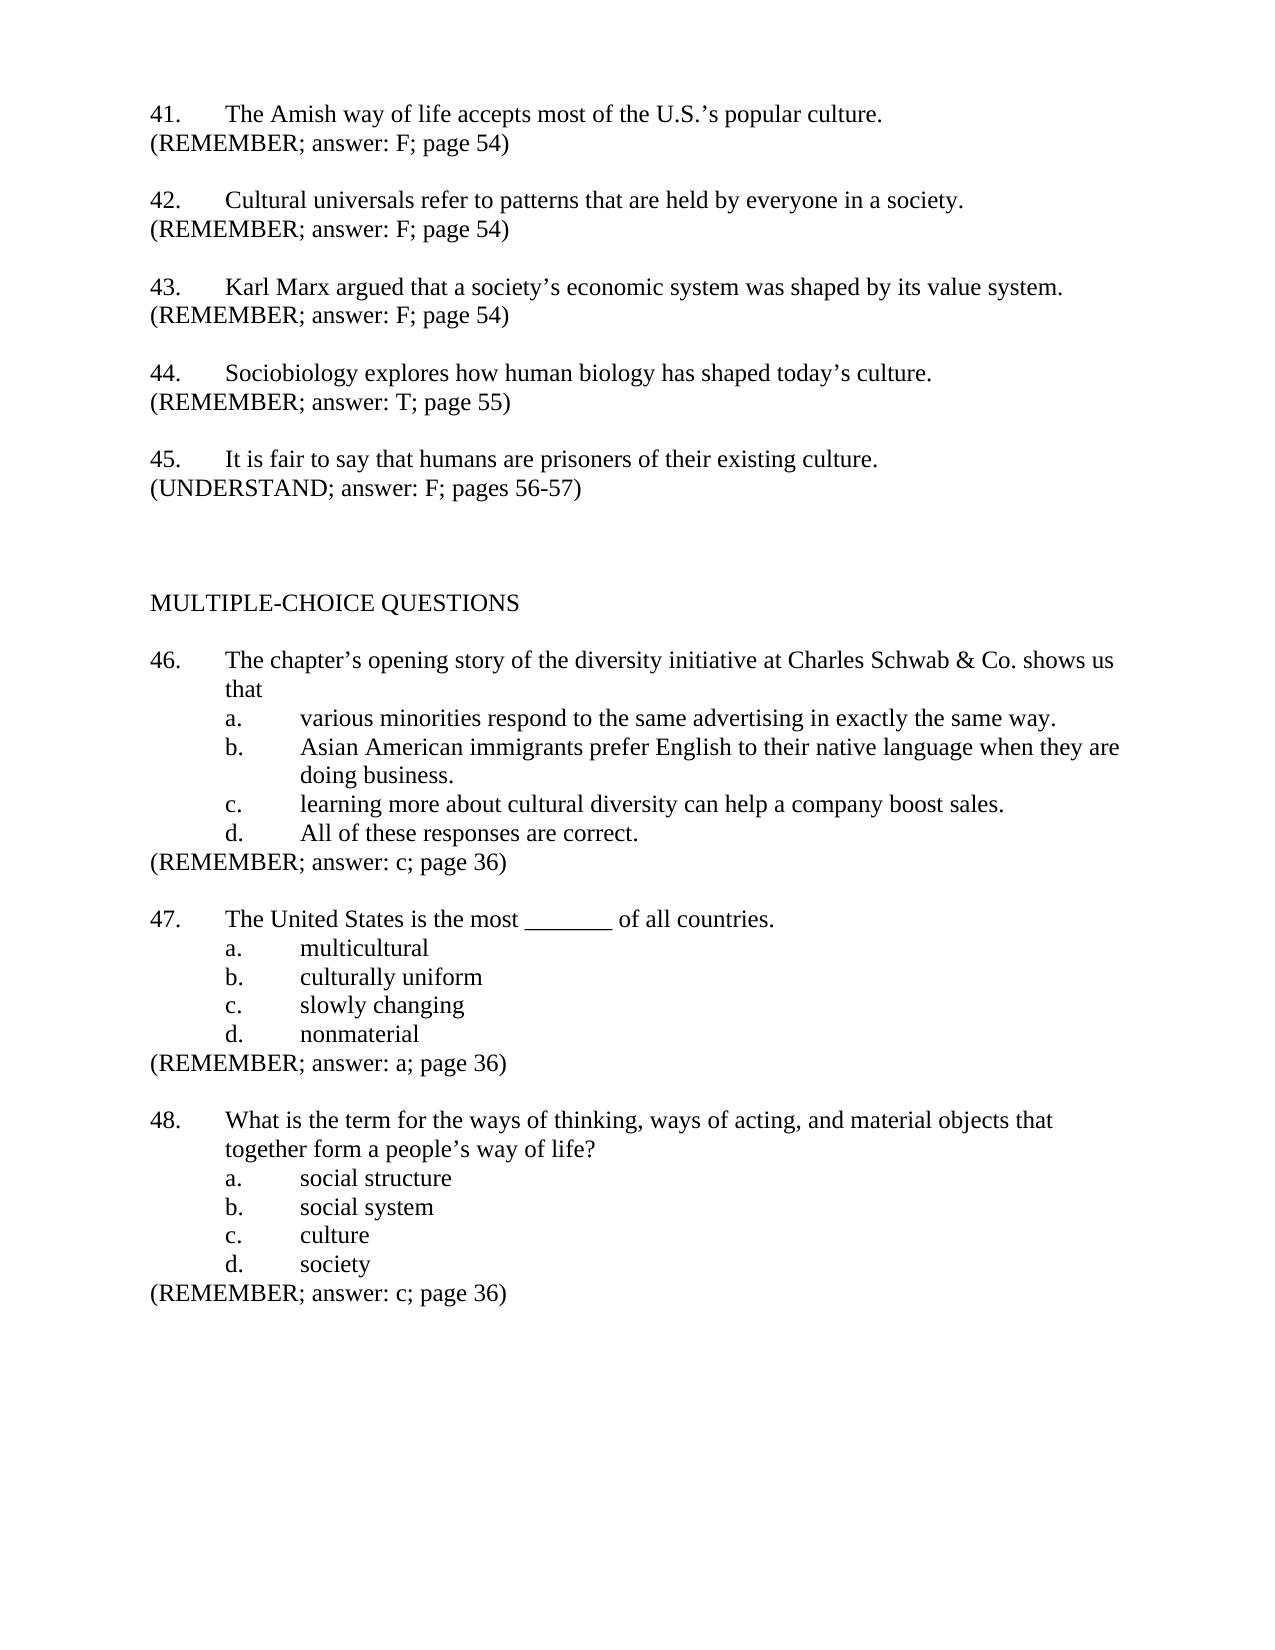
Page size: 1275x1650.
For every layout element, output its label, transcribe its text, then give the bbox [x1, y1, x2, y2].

text d. All of these responses are correct. [150, 818, 1125, 847]
text 41. The Amish way of life accepts most of the ’s popular culture. [150, 99, 1125, 128]
text (REMEMBER; answer: T; page 55) [150, 387, 1125, 415]
text (REMEMBER; answer: F; page 54) [150, 128, 1125, 157]
text MULTIPLE-CHOICE QUESTIONS [150, 588, 1125, 617]
text 45. It is fair to say that humans are prisoners of their existing culture. [150, 444, 1125, 473]
text d. nonmaterial [150, 1019, 1125, 1048]
text 44. Sociobiology explores how human biology has shaped today’s culture. [150, 358, 1125, 387]
text d. society [150, 1249, 1125, 1278]
text (REMEMBER; answer: c; page 36) [150, 1278, 1125, 1307]
text b. social system [150, 1192, 1125, 1220]
text a. various minorities respond to the same advertising in exactly the same way. [150, 703, 1125, 732]
text c. slowly changing [150, 990, 1125, 1019]
text (UNDERSTAND; answer: F; pages 56-57) [150, 473, 1125, 502]
text 46. The chapter’s opening story of the diversity initiative at Charles Schwab & Co. shows us that [150, 645, 1125, 703]
text b. Asian American immigrants prefer English to their native language when they are doing business. [225, 732, 1125, 789]
text (REMEMBER; answer: c; page 36) [150, 847, 1125, 875]
text a. social structure [150, 1163, 1125, 1192]
text c. culture [150, 1220, 1125, 1249]
text b. culturally uniform [150, 962, 1125, 990]
text (REMEMBER; answer: F; page 54) [150, 214, 1125, 243]
text (REMEMBER; answer: F; page 54) [150, 300, 1125, 329]
text 48. What is the term for the ways of thinking, ways of acting, and material objects that together form a people’s way of life? [150, 1105, 1125, 1163]
text c. learning more about cultural diversity can help a company boost sales. [150, 789, 1125, 818]
text 43. Karl Marx argued that a society’s economic system was shaped by its value system. [150, 272, 1125, 300]
text (REMEMBER; answer: a; page 36) [150, 1048, 1125, 1077]
text a. multicultural [150, 933, 1125, 962]
text 42. Cultural universals refer to patterns that are held by everyone in a society. [150, 185, 1125, 214]
text 47. The is the most _______ of all countries. [150, 904, 1125, 933]
